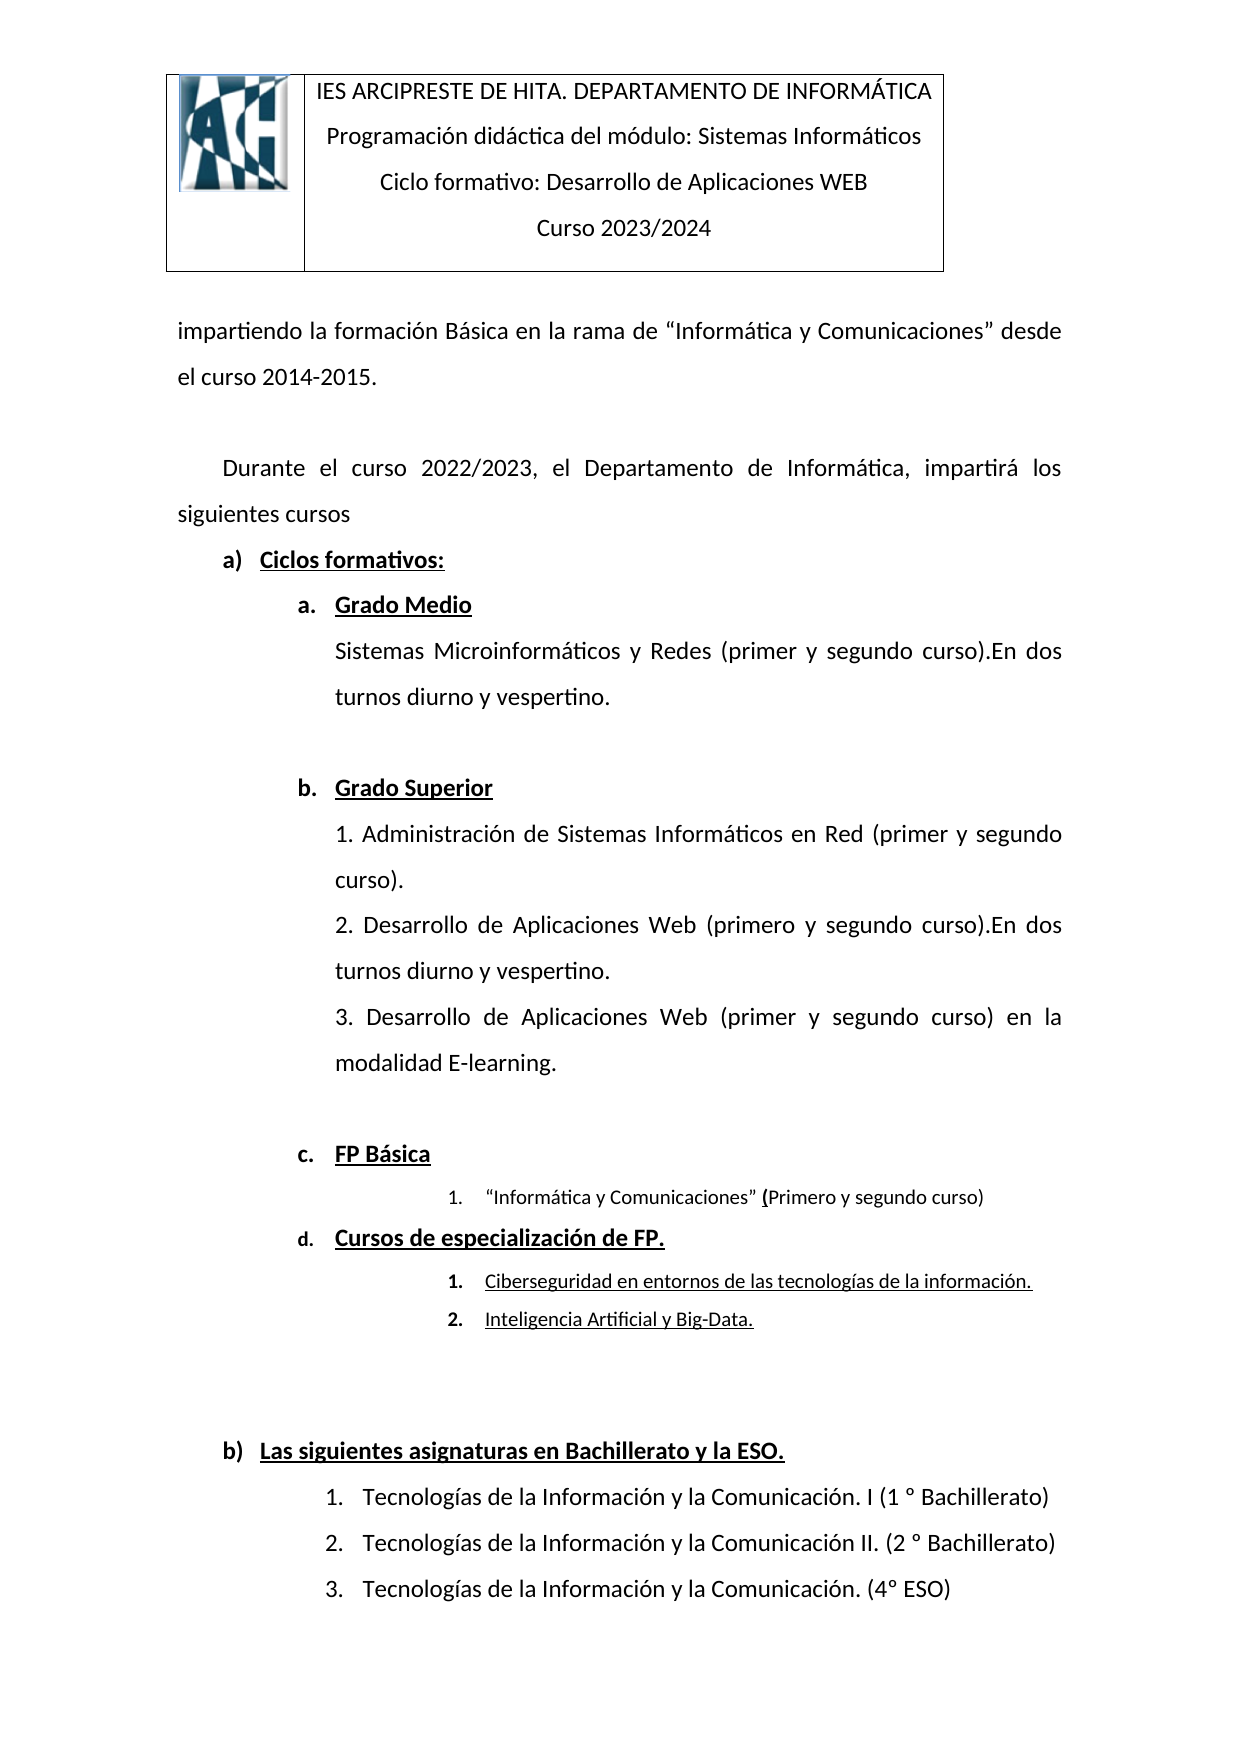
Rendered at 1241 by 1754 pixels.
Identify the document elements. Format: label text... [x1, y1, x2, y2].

list Las siguientes asignaturas en Bachillerato y la ESO. [222, 1436, 1063, 1466]
list Grado Superior [297, 772, 1063, 803]
text 3. Desarrollo de Aplicaciones Web (primer y segundo curso) en la modalidad E-learning. [335, 1001, 1063, 1077]
list Tecnologías de la Información y la Comunicación II. (2 º Bachillerato) [325, 1527, 1063, 1557]
text Durante el curso 2022/2023, el Departamento de Informática, impartirá los siguientes cursos [177, 452, 1063, 528]
text Sistemas Microinformáticos y Redes (primer y segundo curso).En dos turnos diurno y vespertino. [335, 635, 1063, 711]
list Grado Medio [297, 589, 1063, 620]
list Tecnologías de la Información y la Comunicación. I (1 º Bachillerato) [325, 1481, 1063, 1512]
list Cursos de especialización de FP. [297, 1222, 1063, 1253]
list Ciclos formativos: [222, 544, 1063, 574]
picture [177, 74, 291, 192]
list Ciberseguridad en entornos de las tecnologías de la información. [447, 1268, 1063, 1293]
text 2. Desarrollo de Aplicaciones Web (primero y segundo curso).En dos turnos diurno y vespertino. [335, 909, 1063, 986]
list Inteligencia Artificial y Big-Data. [447, 1306, 1063, 1331]
text 1. Administración de Sistemas Informáticos en Red (primer y segundo curso). [335, 818, 1063, 894]
list Tecnologías de la Información y la Comunicación. (4º ESO) [325, 1573, 1063, 1603]
list FP Básica [297, 1138, 1063, 1169]
list “Informática y Comunicaciones” (Primero y segundo curso) [447, 1184, 1063, 1209]
